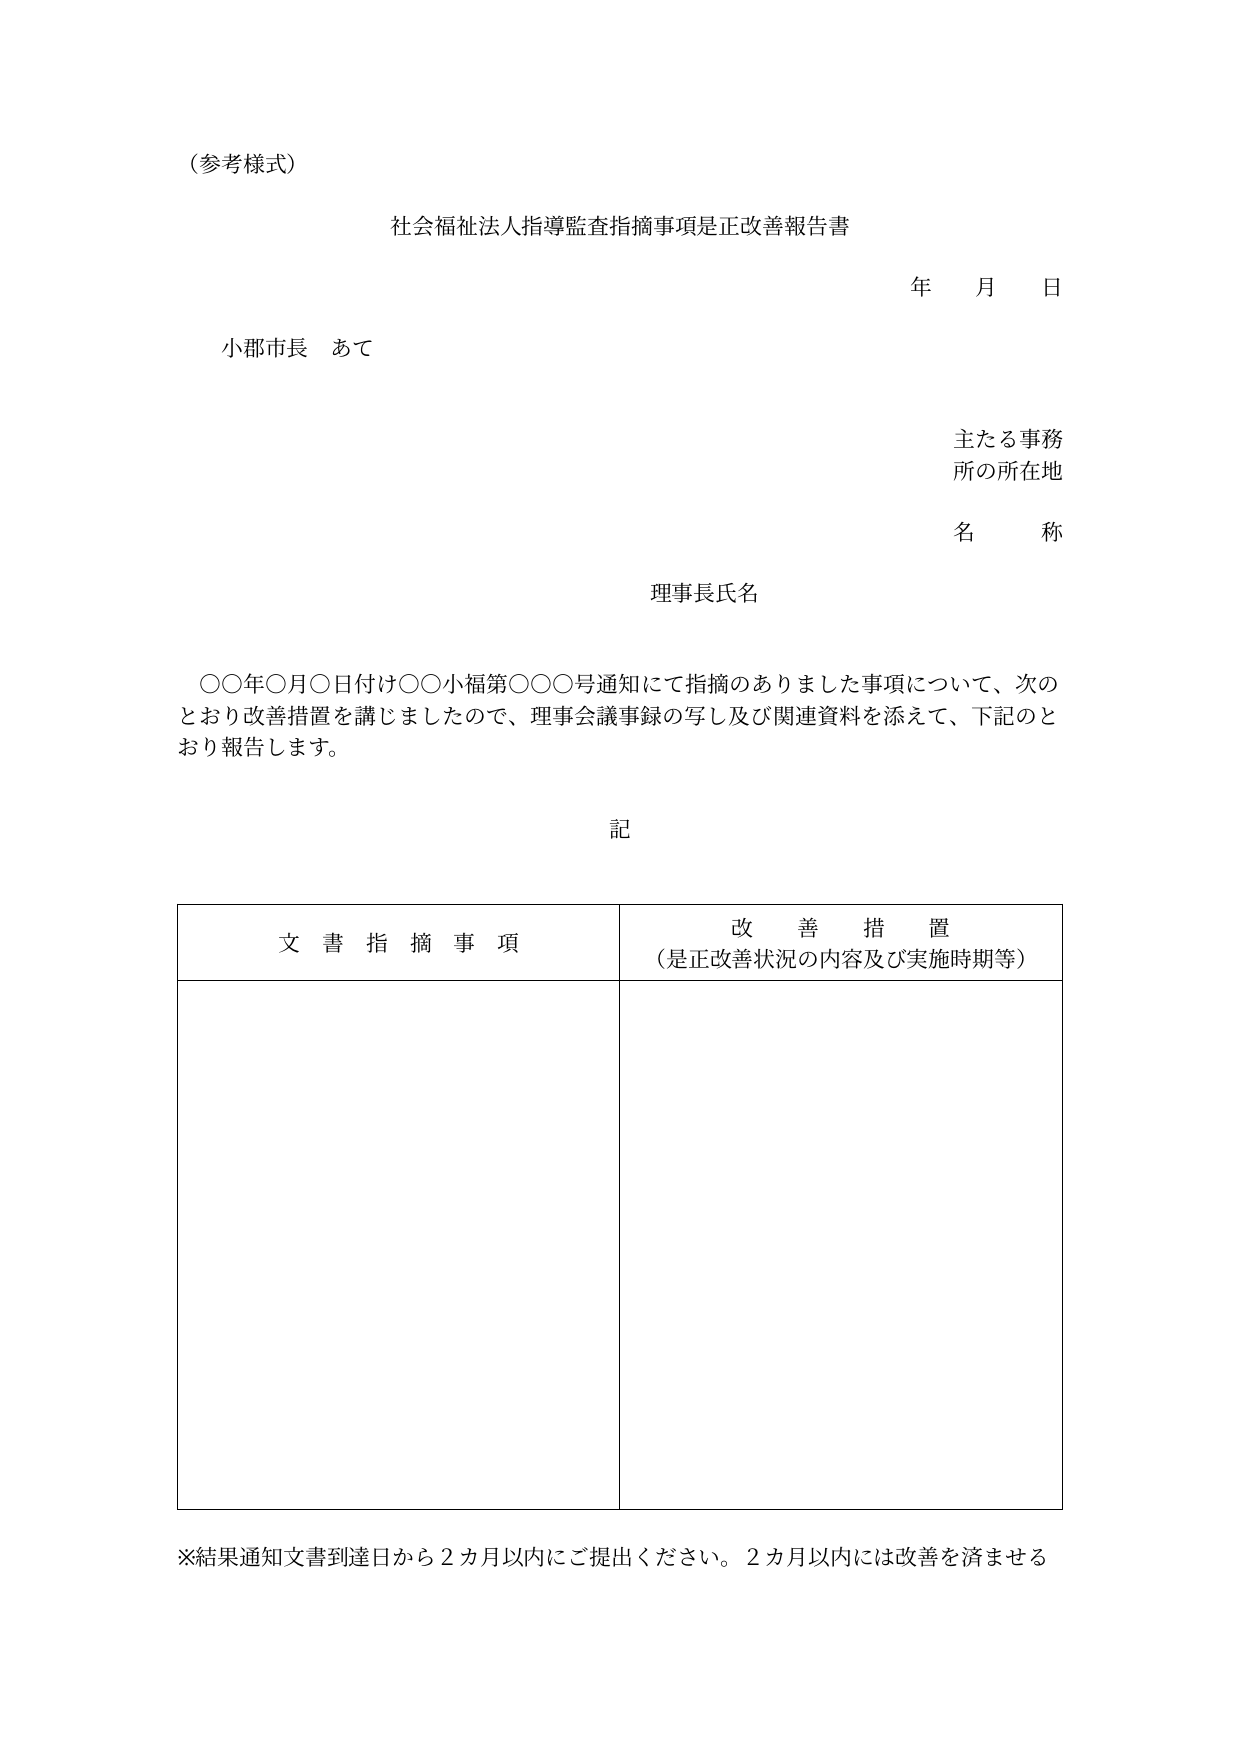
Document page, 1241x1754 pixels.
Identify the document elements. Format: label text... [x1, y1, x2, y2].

text 主たる事務 [177, 422, 1063, 454]
text 名 称 [177, 515, 1063, 547]
text 小郡市長 あて [177, 331, 1063, 363]
table_cell [178, 981, 619, 1509]
subtitle 記 [177, 812, 1063, 844]
text 所の所在地 [177, 454, 1063, 485]
text 年 月 日 [177, 270, 1063, 302]
table_header 改 善 措 置 （是正改善状況の内容及び実施時期等） [620, 905, 1062, 980]
table_header 文 書 指 摘 事 項 [178, 905, 619, 980]
text ※結果通知文書到達日から２カ月以内にご提出ください。２カ月以内には改善を済ませる [177, 1540, 1063, 1571]
table_cell [620, 981, 1062, 1509]
text ○○年○月○日付け○○小福第○○○号通知にて指摘のありました事項について、次のとおり改善措置を講じましたので、理事会議事録の写し及び関連資料を添えて、下記のとおり報告します。 [177, 667, 1063, 762]
text 社会福祉法人指導監査指摘事項是正改善報告書 [177, 209, 1063, 240]
text 理事長氏名 [177, 576, 976, 608]
text （参考様式） [177, 148, 1063, 179]
